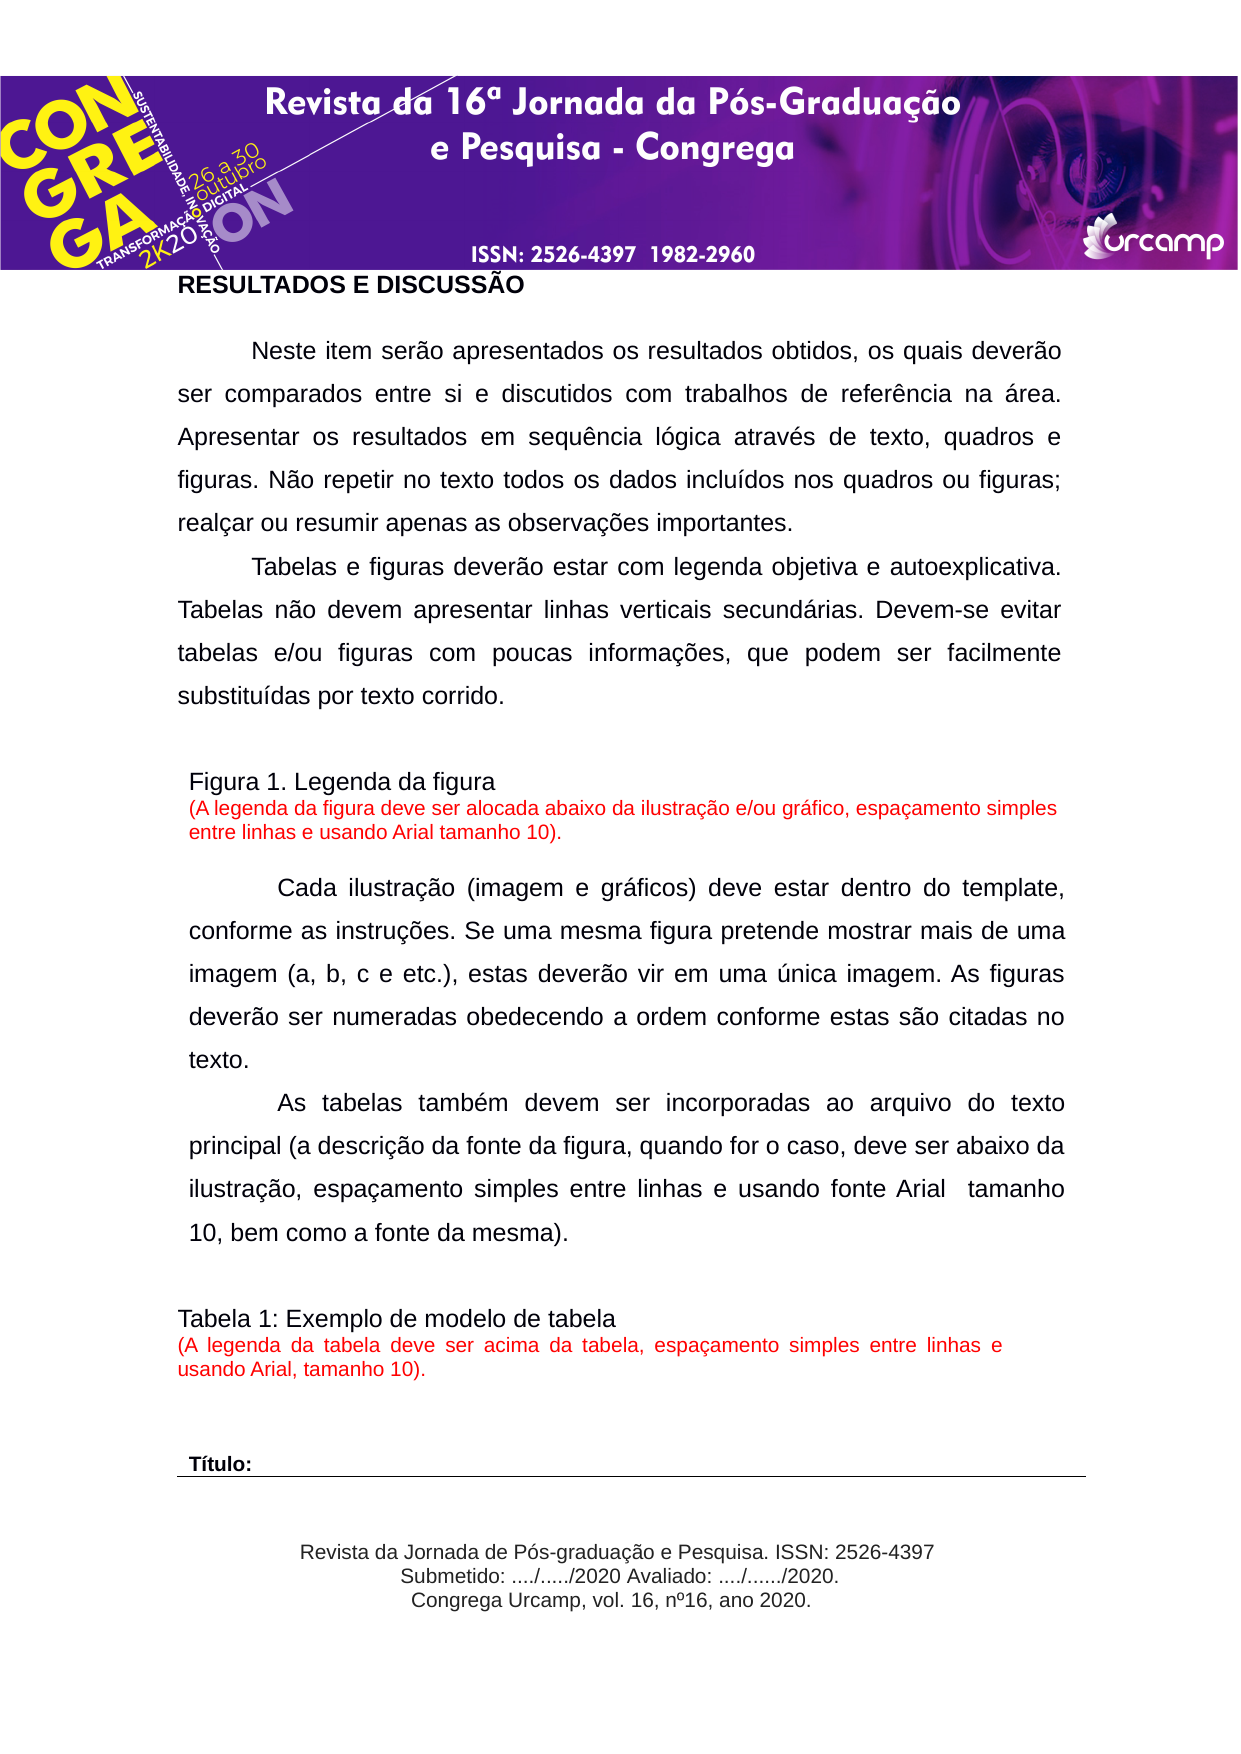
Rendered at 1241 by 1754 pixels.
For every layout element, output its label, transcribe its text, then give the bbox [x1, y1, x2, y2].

picture [0, 75, 1238, 270]
subtitle Resultados e discussão [177, 270, 1063, 299]
table_header Figura 1. Legenda da figura (A legenda da figura deve ser alocada abaixo da ilustração e/ou gráfico, espaçamento simples entre linhas e usando Arial tamanho 10). Cada ilustração (imagem e gráficos) deve estar dentro do template, conforme as instruções. Se uma mesma figura pretende mostrar mais de uma imagem (a, b, c e etc.), estas deverão vir em uma única imagem. As figuras deverão ser numeradas obedecendo a ordem conforme estas são citadas no texto. As tabelas também devem ser incorporadas ao arquivo do texto principal (a descrição da fonte da figura, quando for o caso, deve ser abaixo da ilustração, espaçamento simples entre linhas e usando fonte Arial tamanho 10, bem como a fonte da mesma). [177, 724, 1078, 1304]
text (A legenda da tabela deve ser acima da tabela, espaçamento simples entre linhas e usando Arial, tamanho 10). [177, 1332, 1004, 1380]
table_header Título: [177, 1452, 1086, 1476]
text Tabelas e figuras deverão estar com legenda objetiva e autoexplicativa. Tabelas não devem apresentar linhas verticais secundárias. Devem-se evitar tabelas e/ou figuras com poucas informações, que podem ser facilmente substituídas por texto corrido. [177, 552, 1063, 710]
text Neste item serão apresentados os resultados obtidos, os quais deverão ser comparados entre si e discutidos com trabalhos de referência na área. Apresentar os resultados em sequência lógica através de texto, quadros e figuras. Não repetir no texto todos os dados incluídos nos quadros ou figuras; realçar ou resumir apenas as observações importantes. [177, 336, 1063, 537]
text Tabela 1: Exemplo de modelo de tabela [177, 1304, 1063, 1332]
